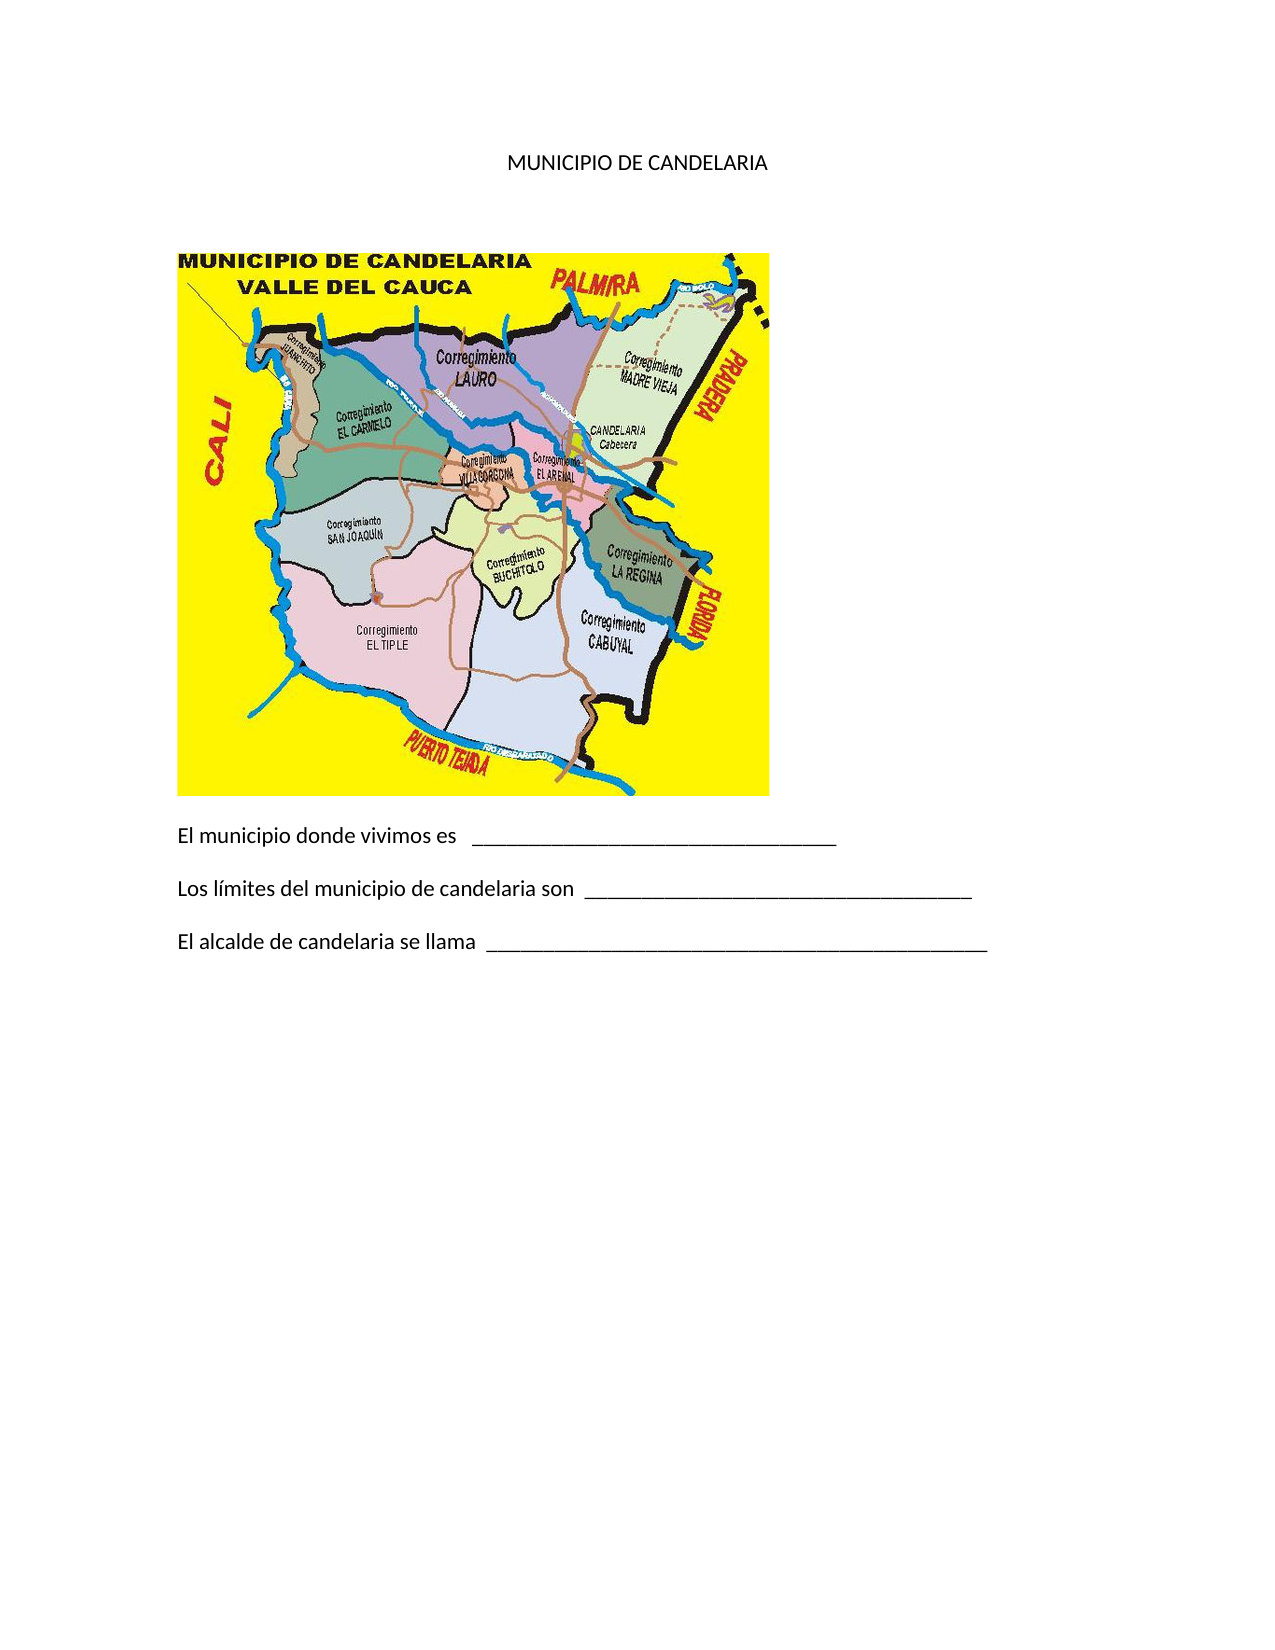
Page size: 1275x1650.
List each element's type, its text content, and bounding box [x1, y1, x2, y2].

text MUNICIPIO DE CANDELARIA [177, 148, 1098, 176]
text El alcalde de candelaria se llama ____________________________________________ [177, 927, 1098, 955]
text El municipio donde vivimos es ________________________________ [177, 821, 1098, 849]
picture [177, 253, 770, 796]
text Los límites del municipio de candelaria son __________________________________ [177, 874, 1098, 902]
